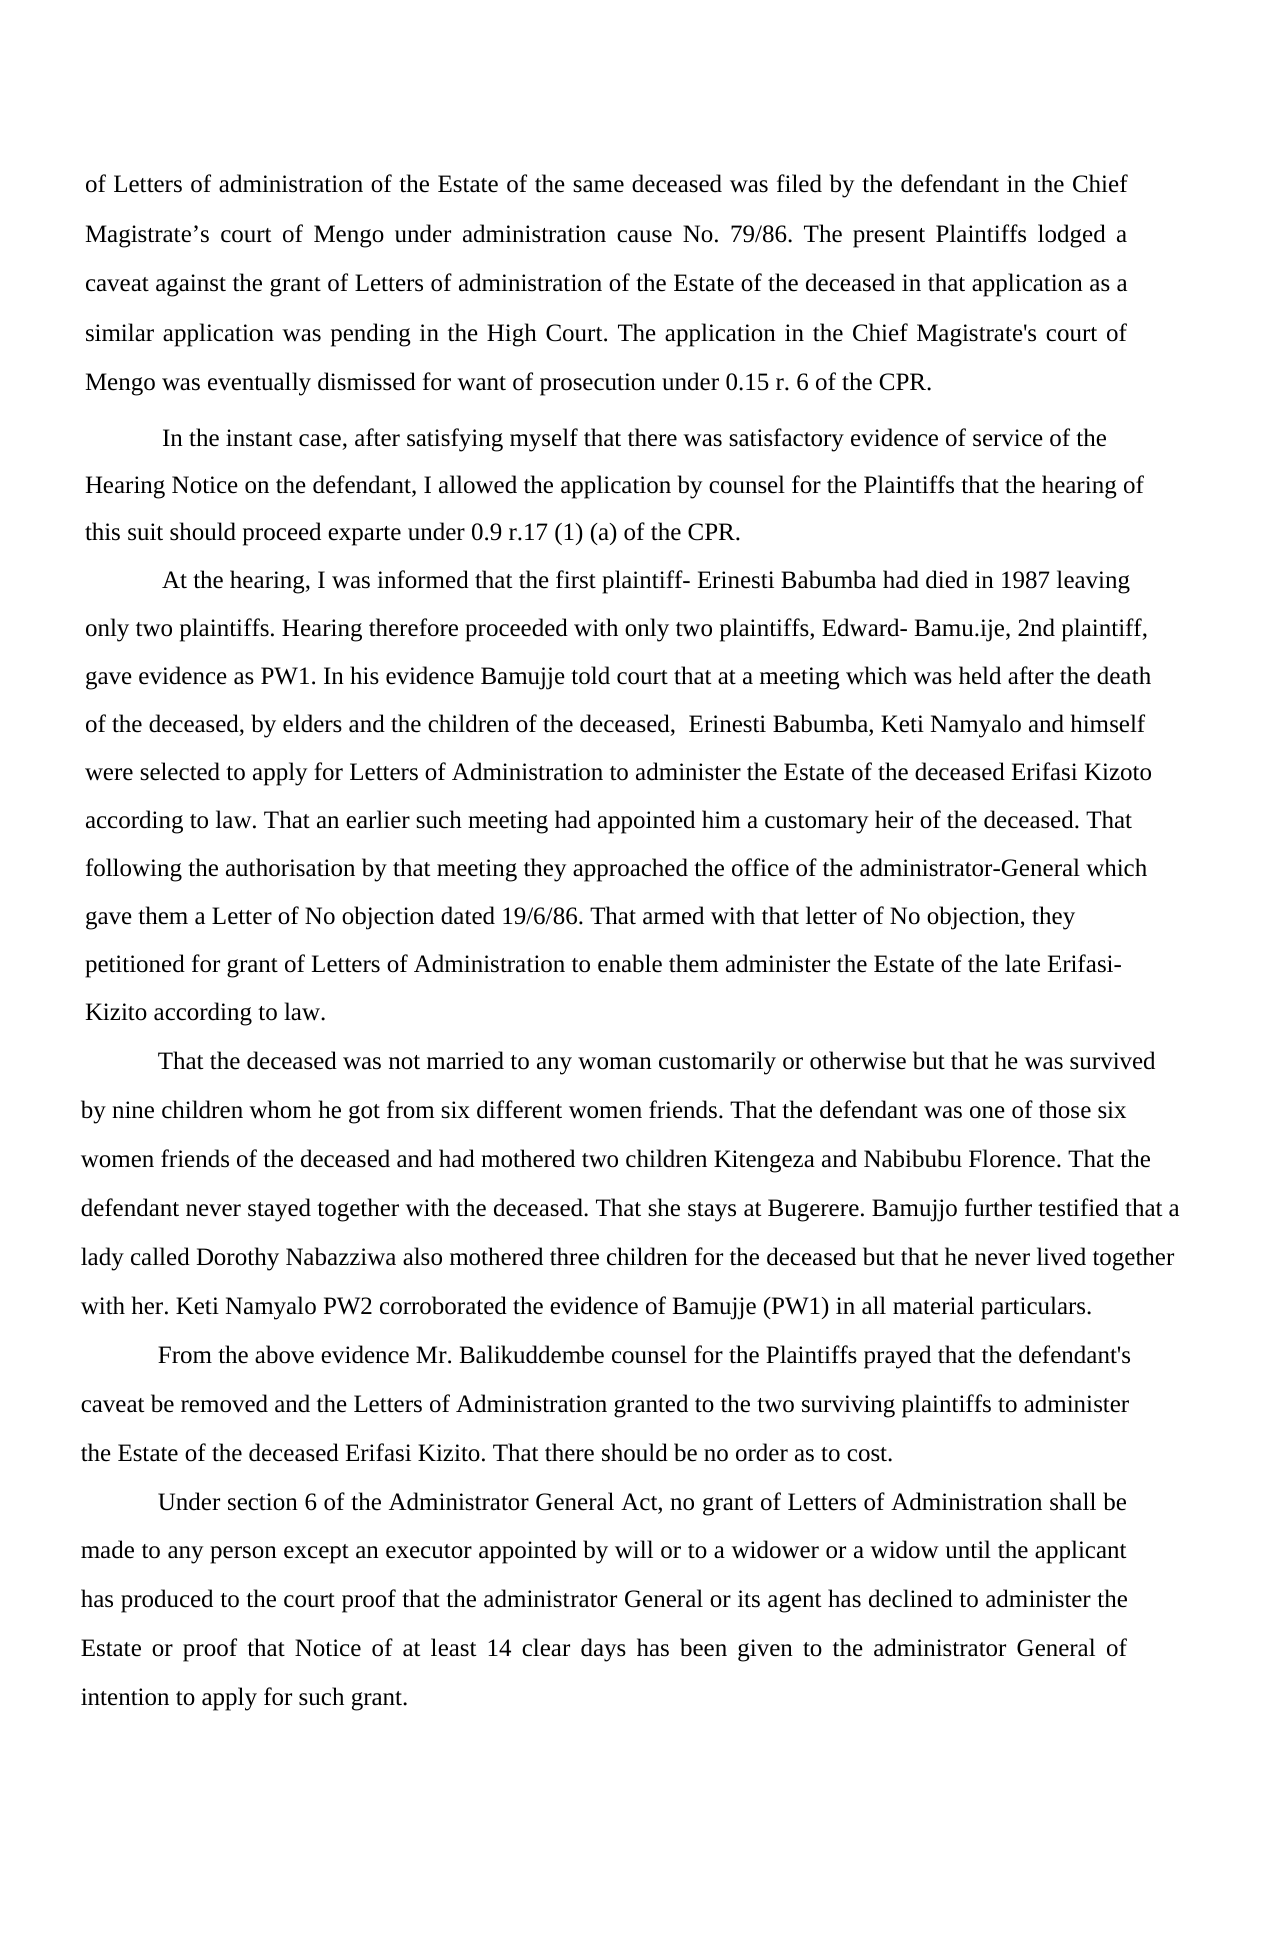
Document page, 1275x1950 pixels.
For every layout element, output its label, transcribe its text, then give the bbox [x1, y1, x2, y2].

text From the above evidence Mr. Balikuddembe counsel for the Plaintiffs prayed that the defendant's caveat be removed and the Letters of Administration granted to the two surviving plaintiffs to administer the Estate of the deceased Erifasi Kizito. That there should be no order as to cost. [81, 1324, 1156, 1471]
text In the instant case, after satisfying myself that there was satisfactory evidence of service of the Hearing Notice on the defendant, I allowed the application by counsel for the Plaintiffs that the hearing of this suit should proceed exparte under 0.9 r.17 (1) (a) of the CPR. [85, 409, 1158, 550]
text At the hearing, I was informed that the first plaintiff- Erinesti Babumba had died in 1987 leaving only two plaintiffs. Hearing therefore proceeded with only two plaintiffs, Edward- Bamu.ije, 2nd plaintiff, gave evidence as PW1. In his evidence Bamujje told court that at a meeting which was held after the death of the deceased, by elders and the children of the deceased, Erinesti Babumba, Keti Namyalo and himself were selected to apply for Letters of Administration to administer the Estate of the deceased Erifasi Kizoto according to law. That an earlier such meeting had appointed him a customary heir of the deceased. That following the authorisation by that meeting they approached the office of the administrator-General which gave them a Letter of No objection dated 19/6/86. That armed with that letter of No objection, they petitioned for grant of Letters of Administration to enable them administer the Estate of the late Erifasi- Kizito according to law. [85, 550, 1158, 1030]
text Under section 6 of the Administrator General Act, no grant of Letters of Administration shall be made to any person except an executor appointed by will or to a widower or a widow until the applicant has produced to the court proof that the administrator General or its agent has declined to administer the Estate or proof that Notice of at least 14 clear days has been given to the administrator General of intention to apply for such grant. [81, 1471, 1129, 1716]
text of Letters of administration of the Estate of the same deceased was filed by the defendant in the Chief Magistrate’s court of Mengo under administration cause No. 79/86. The present Plaintiffs lodged a caveat against the grant of Letters of administration of the Estate of the deceased in that application as a similar application was pending in the High Court. The application in the Chief Magistrate's court of Mengo was eventually dismissed for want of prosecution under 0.15 r. 6 of the CPR. [85, 153, 1129, 401]
text That the deceased was not married to any woman customarily or otherwise but that he was survived by nine children whom he got from six different women friends. That the defendant was one of those six women friends of the deceased and had mothered two children Kitengeza and Nabibubu Florence. That the defendant never stayed together with the deceased. That she stays at Bugerere. Bamujjo further testified that a lady called Dorothy Nabazziwa also mothered three children for the deceased but that he never lived together with her. Keti Namyalo PW2 corroborated the evidence of Bamujje (PW1) in all material particulars. [81, 1030, 1181, 1324]
